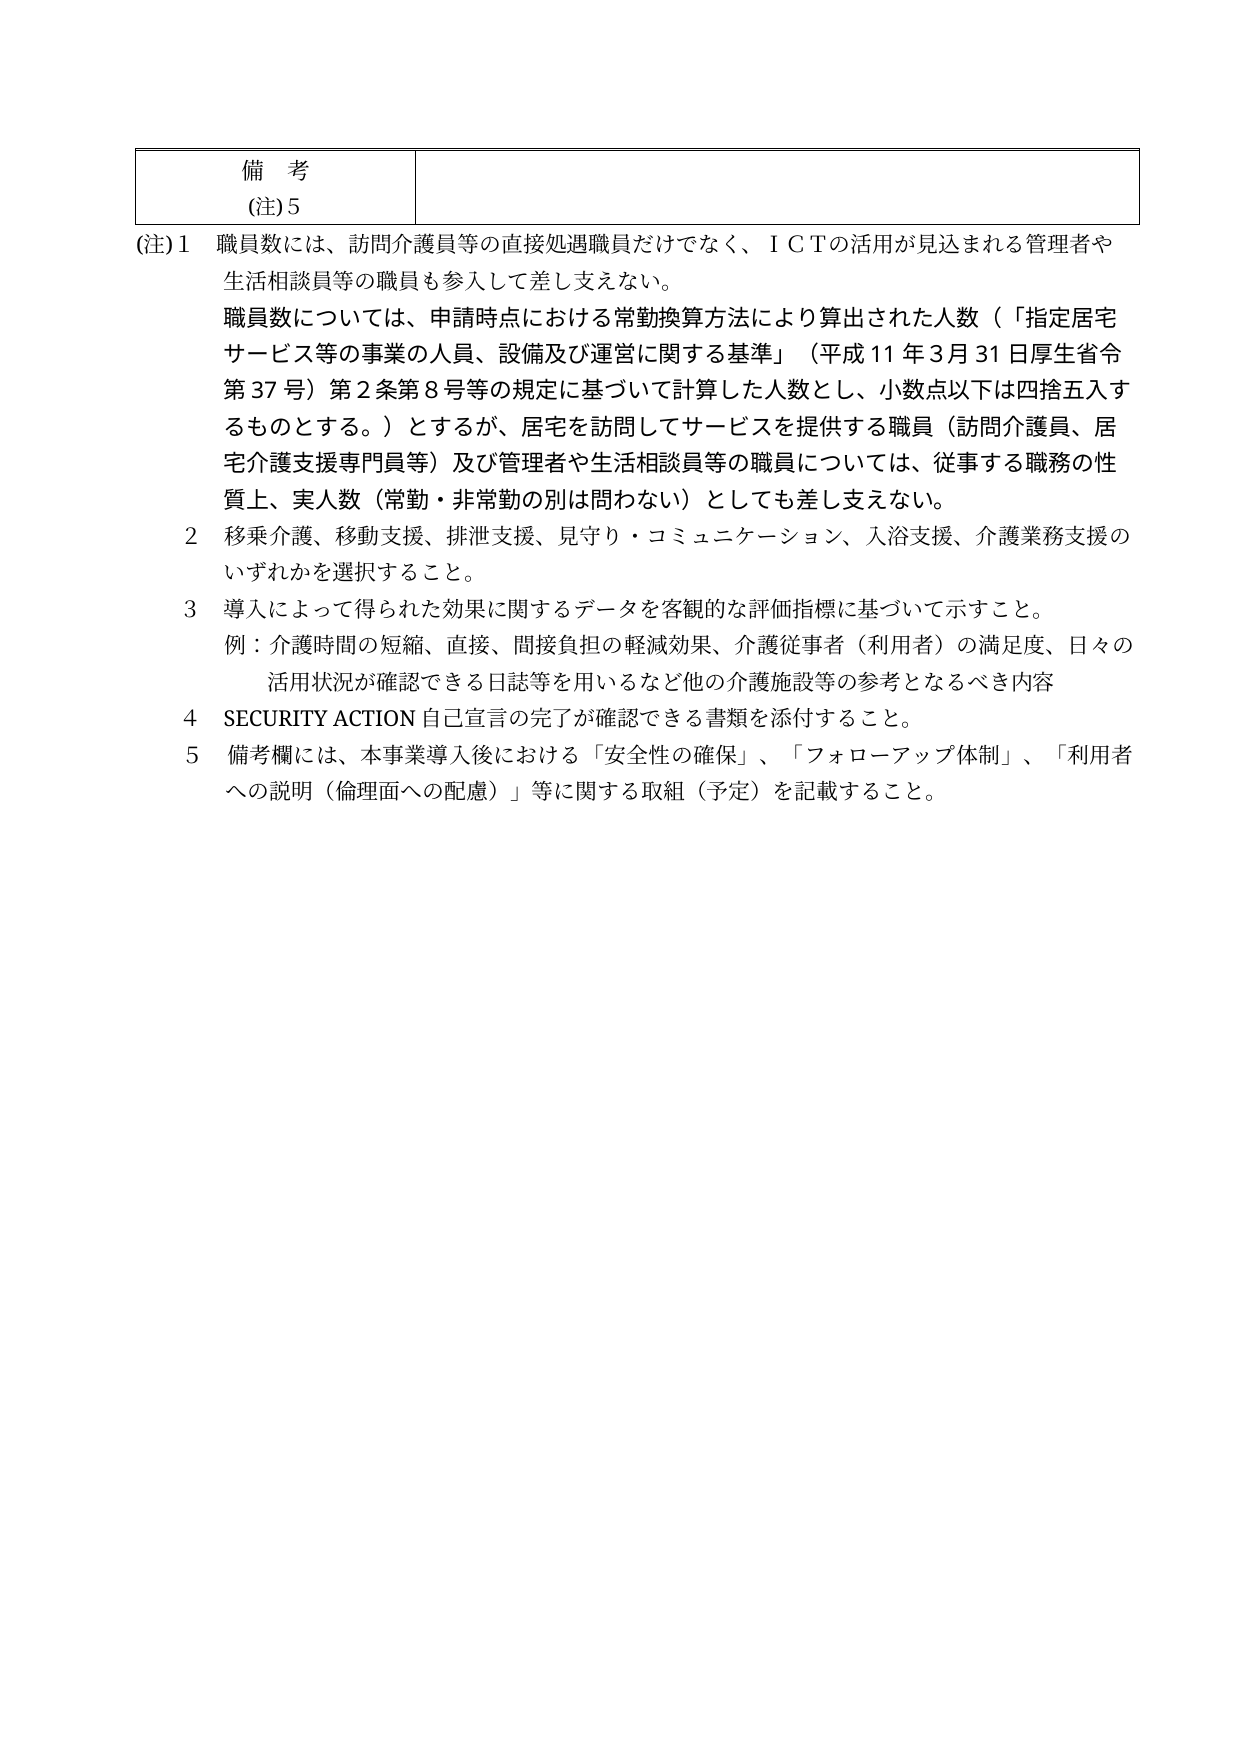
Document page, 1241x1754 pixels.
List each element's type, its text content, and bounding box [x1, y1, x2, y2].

text ３ 導入によって得られた効果に関するデータを客観的な評価指標に基づいて示すこと。 [136, 589, 1134, 626]
text (注)１ 職員数には、訪問介護員等の直接処遇職員だけでなく、ＩＣＴの活用が見込まれる管理者や [136, 225, 1134, 261]
table_cell 備 考 (注)５ [136, 151, 415, 224]
text 職員数については、申請時点における常勤換算方法により算出された人数（「指定居宅サービス等の事業の人員、設備及び運営に関する基準」（平成11 年３月31 日厚生省令第37 号）第２条第８号等の規定に基づいて計算した人数とし、小数点以下は四捨五入するものとする。）とするが、居宅を訪問してサービスを提供する職員（訪問介護員、居宅介護支援専門員等）及び管理者や生活相談員等の職員については、従事する職務の性質上、実人数（常勤・非常勤の別は問わない）としても差し支えない。 [136, 298, 1134, 517]
table_cell [416, 151, 1139, 224]
text ２ 移乗介護、移動支援、排泄支援、見守り・コミュニケーション、入浴支援、介護業務支援のいずれかを選択すること。 [136, 517, 1134, 589]
text ５ 備考欄には、本事業導入後における「安全性の確保」、「フォローアップ体制」、「利用者への説明（倫理面への配慮）」等に関する取組（予定）を記載すること。 [182, 735, 1134, 808]
text 生活相談員等の職員も参入して差し支えない。 [136, 261, 1134, 298]
text 例：介護時間の短縮、直接、間接負担の軽減効果、介護従事者（利用者）の満足度、日々の活用状況が確認できる日誌等を用いるなど他の介護施設等の参考となるべき内容 [136, 626, 1134, 699]
text ４ SECURITY ACTION自己宣言の完了が確認できる書類を添付すること。 [136, 699, 1134, 735]
